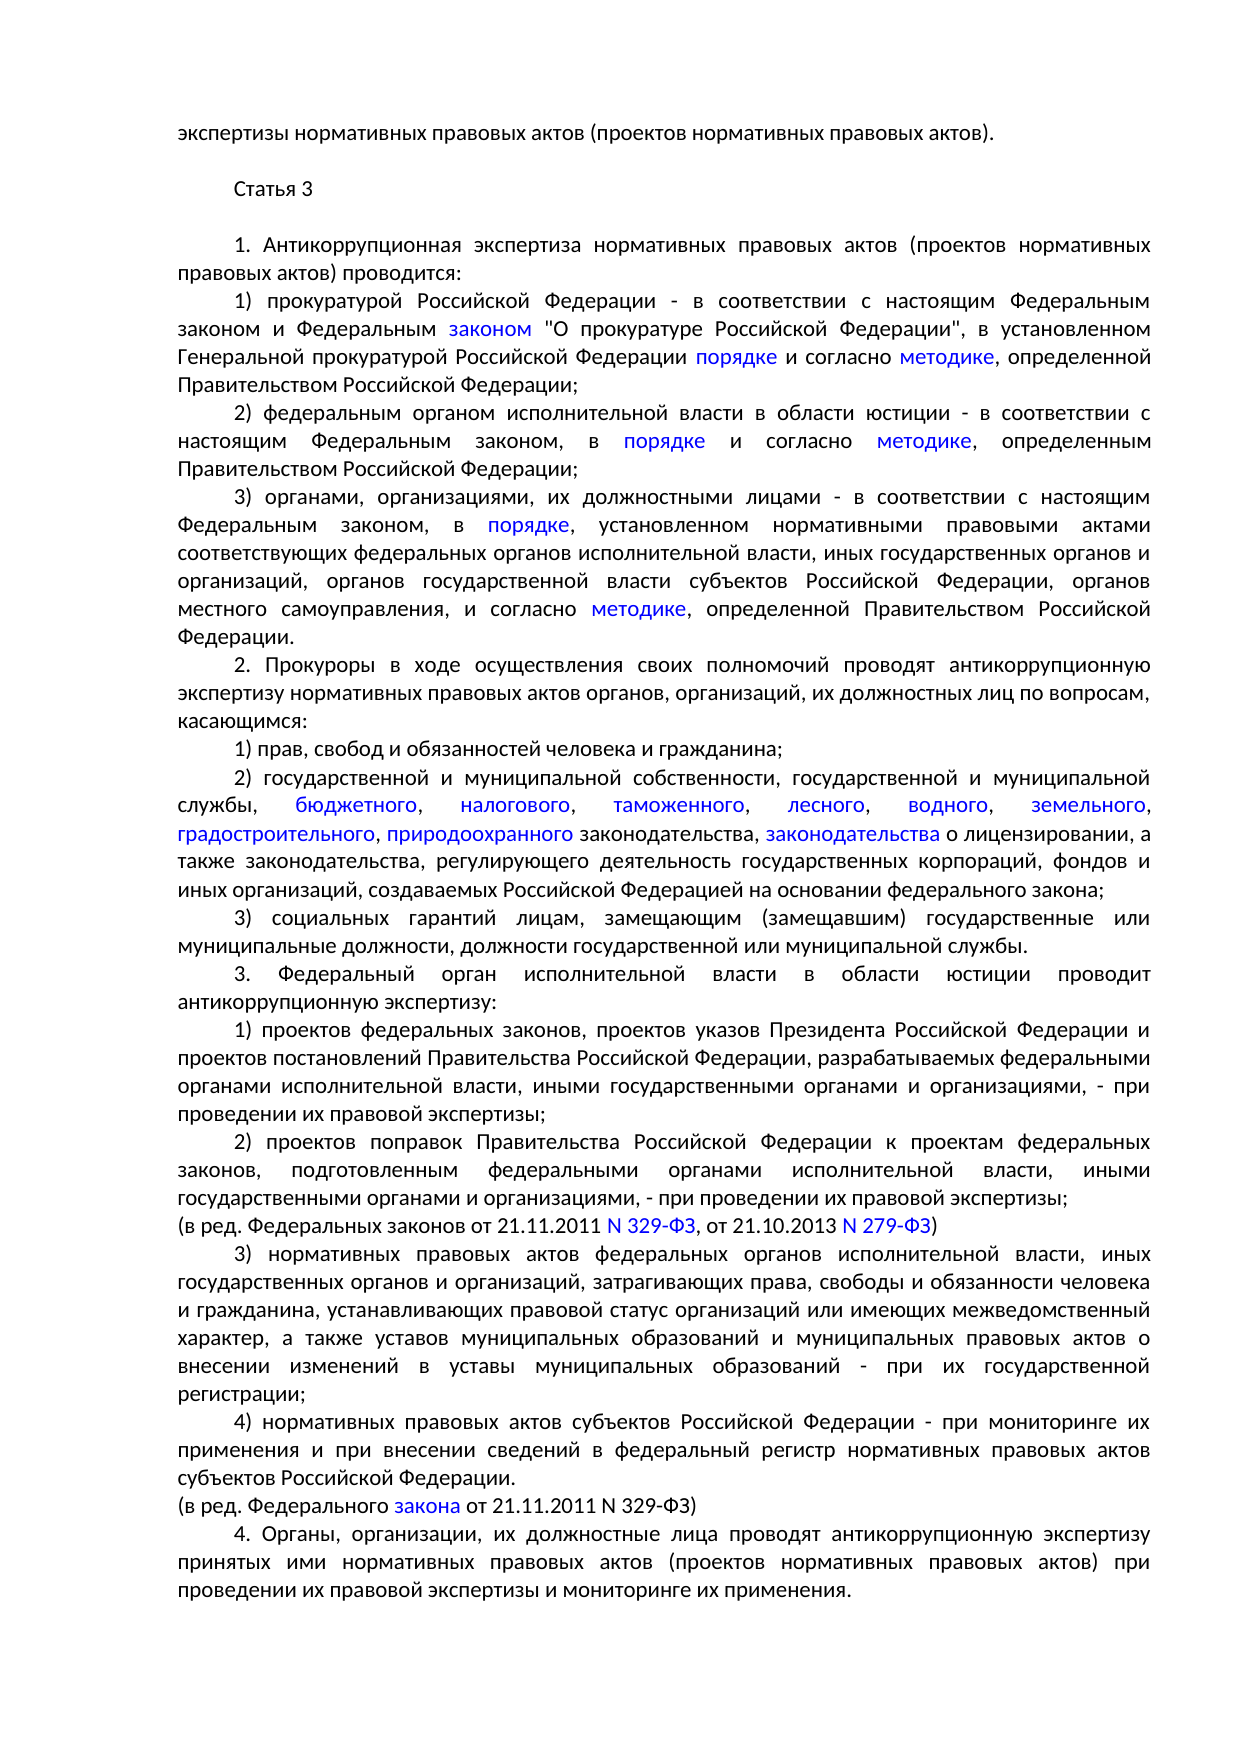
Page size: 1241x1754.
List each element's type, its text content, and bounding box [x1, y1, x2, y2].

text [177, 118, 1152, 146]
text Статья 3 [177, 174, 1152, 202]
text (в ред. Федерального закона от 21.11.2011 N 329-ФЗ) [177, 1491, 1152, 1519]
text 3) органами, организациями, их должностными лицами - в соответствии с настоящим Федеральным законом, в порядке, установленном нормативными правовыми актами соответствующих федеральных органов исполнительной власти, иных государственных органов и организаций, органов государственной власти субъектов Российской Федерации, органов местного самоуправления, и согласно методике, определенной Правительством Российской Федерации. [177, 482, 1152, 651]
text 1. Антикоррупционная экспертиза нормативных правовых актов (проектов нормативных правовых актов) проводится: [177, 230, 1152, 286]
text 2. Прокуроры в ходе осуществления своих полномочий проводят антикоррупционную экспертизу нормативных правовых актов органов, организаций, их должностных лиц по вопросам, касающимся: [177, 651, 1152, 734]
text (в ред. Федеральных законов от 21.11.2011 N 329-ФЗ, от 21.10.2013 N 279-ФЗ) [177, 1211, 1152, 1239]
text 4) нормативных правовых актов субъектов Российской Федерации - при мониторинге их применения и при внесении сведений в федеральный регистр нормативных правовых актов субъектов Российской Федерации. [177, 1407, 1152, 1491]
text 1) прокуратурой Российской Федерации - в соответствии с настоящим Федеральным законом и Федеральным законом "О прокуратуре Российской Федерации", в установленном Генеральной прокуратурой Российской Федерации порядке и согласно методике, определенной Правительством Российской Федерации; [177, 286, 1152, 398]
text 1) прав, свобод и обязанностей человека и гражданина; [177, 734, 1152, 763]
text 3) социальных гарантий лицам, замещающим (замещавшим) государственные или муниципальные должности, должности государственной или муниципальной службы. [177, 903, 1152, 959]
text 2) государственной и муниципальной собственности, государственной и муниципальной службы, бюджетного, налогового, таможенного, лесного, водного, земельного, градостроительного, природоохранного законодательства, законодательства о лицензировании, а также законодательства, регулирующего деятельность государственных корпораций, фондов и иных организаций, создаваемых Российской Федерацией на основании федерального закона; [177, 763, 1152, 903]
text 2) проектов поправок Правительства Российской Федерации к проектам федеральных законов, подготовленным федеральными органами исполнительной власти, иными государственными органами и организациями, - при проведении их правовой экспертизы; [177, 1127, 1152, 1211]
text 3) нормативных правовых актов федеральных органов исполнительной власти, иных государственных органов и организаций, затрагивающих права, свободы и обязанности человека и гражданина, устанавливающих правовой статус организаций или имеющих межведомственный характер, а также уставов муниципальных образований и муниципальных правовых актов о внесении изменений в уставы муниципальных образований - при их государственной регистрации; [177, 1239, 1152, 1407]
text 4. Органы, организации, их должностные лица проводят антикоррупционную экспертизу принятых ими нормативных правовых актов (проектов нормативных правовых актов) при проведении их правовой экспертизы и мониторинге их применения. [177, 1519, 1152, 1603]
text 1) проектов федеральных законов, проектов указов Президента Российской Федерации и проектов постановлений Правительства Российской Федерации, разрабатываемых федеральными органами исполнительной власти, иными государственными органами и организациями, - при проведении их правовой экспертизы; [177, 1015, 1152, 1127]
text 2) федеральным органом исполнительной власти в области юстиции - в соответствии с настоящим Федеральным законом, в порядке и согласно методике, определенным Правительством Российской Федерации; [177, 398, 1152, 482]
text 3. Федеральный орган исполнительной власти в области юстиции проводит антикоррупционную экспертизу: [177, 959, 1152, 1015]
